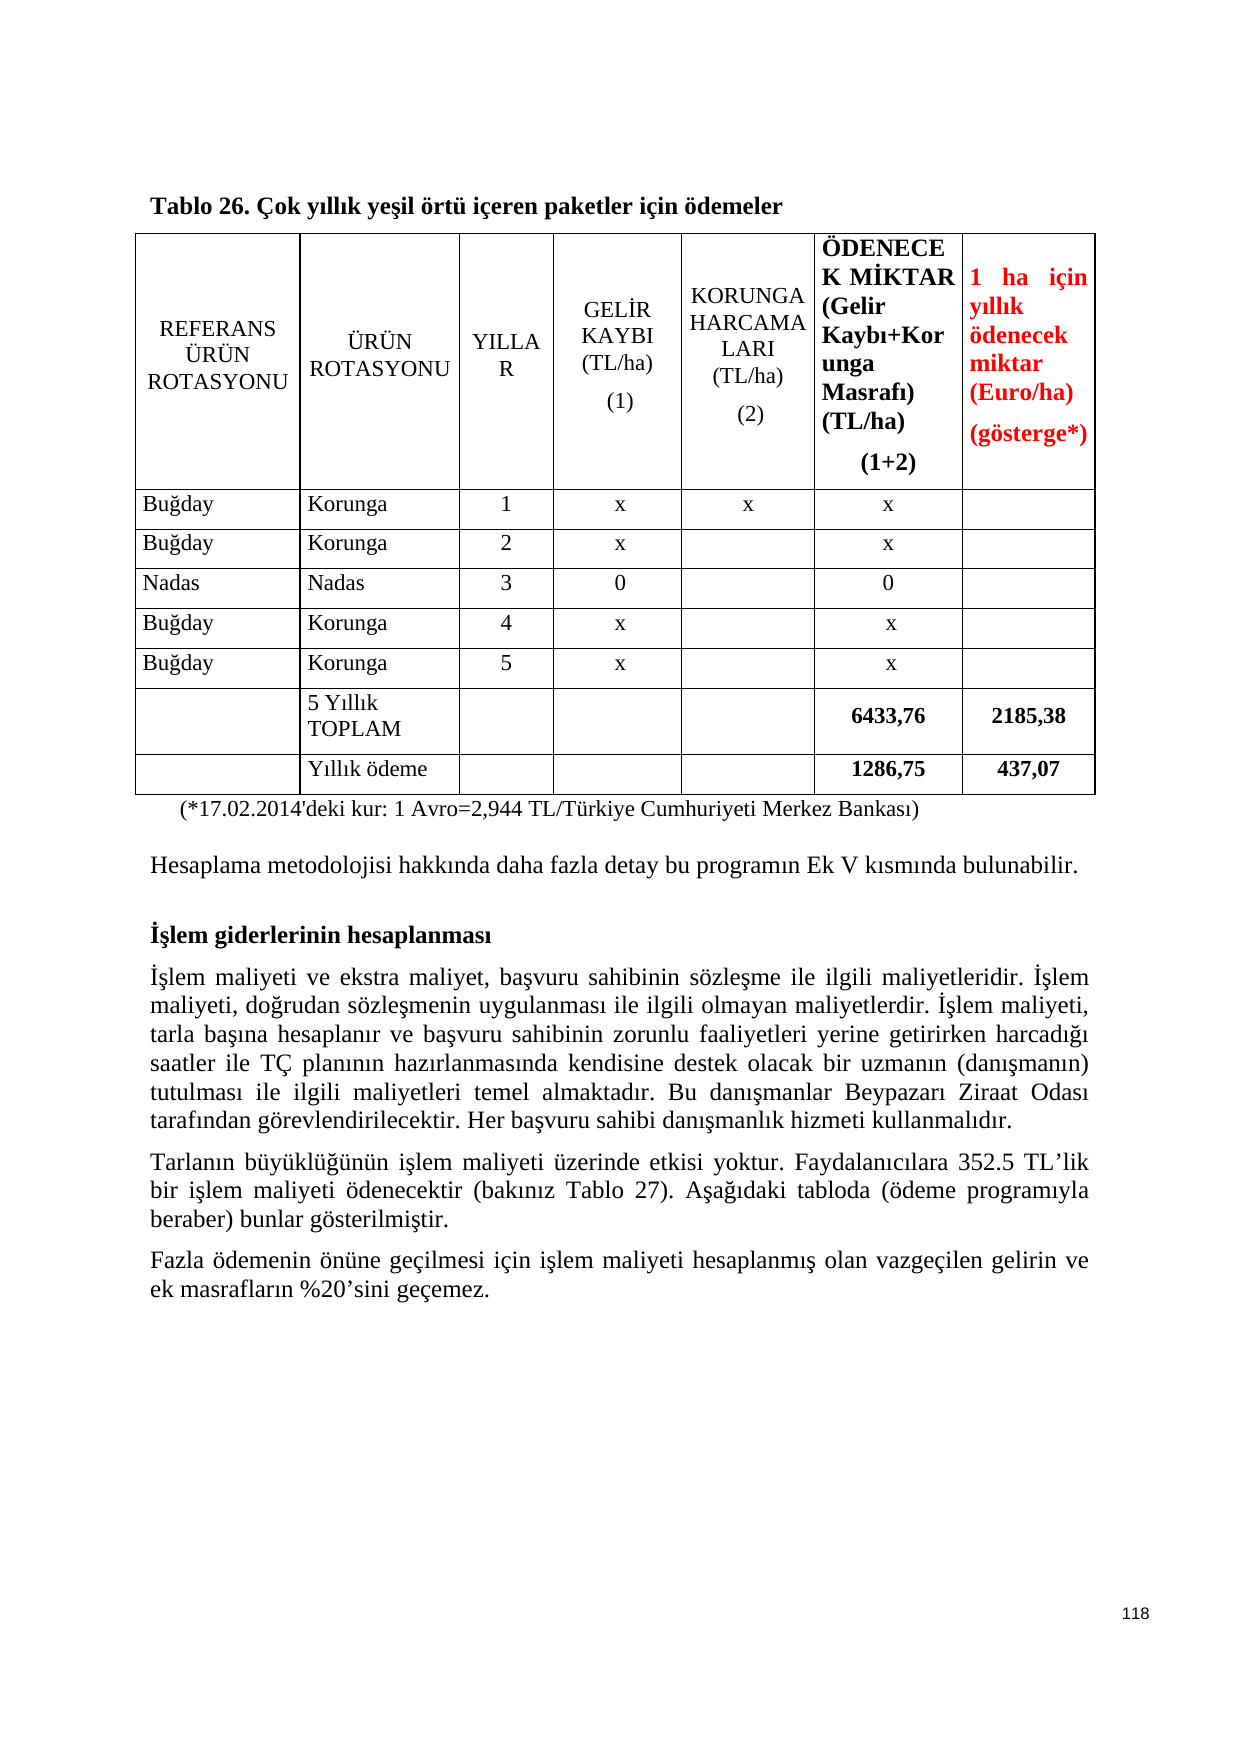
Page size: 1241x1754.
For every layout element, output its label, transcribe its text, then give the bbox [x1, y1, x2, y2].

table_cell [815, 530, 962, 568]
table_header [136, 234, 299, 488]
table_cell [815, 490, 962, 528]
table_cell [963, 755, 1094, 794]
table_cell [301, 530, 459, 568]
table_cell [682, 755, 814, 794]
text Hesaplama metodolojisi hakkında daha fazla detay bu programın Ek V kısmında bulunabilir. [150, 850, 1090, 879]
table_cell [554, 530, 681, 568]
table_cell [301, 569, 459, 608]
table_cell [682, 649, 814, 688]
text (*17.02.2014'deki kur: 1 Avro=2,944 TL/Türkiye Cumhuriyeti Merkez Bankası) [179, 795, 1090, 822]
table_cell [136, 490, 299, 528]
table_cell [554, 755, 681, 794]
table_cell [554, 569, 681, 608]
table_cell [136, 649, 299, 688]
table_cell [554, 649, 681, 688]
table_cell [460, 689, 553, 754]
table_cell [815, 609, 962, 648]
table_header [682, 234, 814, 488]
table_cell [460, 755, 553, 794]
text İşlem maliyeti ve ekstra maliyet, başvuru sahibinin sözleşme ile ilgili maliyetleridir. İşlem maliyeti, doğrudan sözleşmenin uygulanması ile ilgili olmayan maliyetlerdir. İşlem maliyeti, tarla başına hesaplanır ve başvuru sahibinin zorunlu faaliyetleri yerine getirirken harcadığı saatler ile TÇ planının hazırlanmasında kendisine destek olacak bir uzmanın (danışmanın) tutulması ile ilgili maliyetleri temel almaktadır. Bu danışmanlar Beypazarı Ziraat Odası tarafından görevlendirilecektir. Her başvuru sahibi danışmanlık hizmeti kullanmalıdır. [150, 962, 1090, 1134]
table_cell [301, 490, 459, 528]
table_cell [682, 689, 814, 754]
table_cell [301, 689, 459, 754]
text İşlem giderlerinin hesaplanması [150, 920, 1090, 949]
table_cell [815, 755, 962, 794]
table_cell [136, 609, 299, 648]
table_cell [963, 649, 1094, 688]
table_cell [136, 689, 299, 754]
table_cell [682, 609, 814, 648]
text Tablo 26. Çok yıllık yeşil örtü içeren paketler için ödemeler [150, 191, 1090, 220]
text Tarlanın büyüklüğünün işlem maliyeti üzerinde etkisi yoktur. Faydalanıcılara 352.5 TL’lik bir işlem maliyeti ödenecektir (bakınız Tablo 27). Aşağıdaki tabloda (ödeme programıyla beraber) bunlar gösterilmiştir. [150, 1147, 1090, 1233]
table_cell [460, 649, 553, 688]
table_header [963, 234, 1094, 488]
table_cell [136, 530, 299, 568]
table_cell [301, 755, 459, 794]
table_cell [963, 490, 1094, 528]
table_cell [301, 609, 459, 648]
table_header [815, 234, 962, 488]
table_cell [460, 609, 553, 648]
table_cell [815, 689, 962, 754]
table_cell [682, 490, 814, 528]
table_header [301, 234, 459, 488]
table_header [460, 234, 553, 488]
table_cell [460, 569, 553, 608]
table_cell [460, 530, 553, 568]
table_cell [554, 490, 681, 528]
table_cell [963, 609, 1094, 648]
text Fazla ödemenin önüne geçilmesi için işlem maliyeti hesaplanmış olan vazgeçilen gelirin ve ek masrafların %20’sini geçemez. [150, 1245, 1090, 1303]
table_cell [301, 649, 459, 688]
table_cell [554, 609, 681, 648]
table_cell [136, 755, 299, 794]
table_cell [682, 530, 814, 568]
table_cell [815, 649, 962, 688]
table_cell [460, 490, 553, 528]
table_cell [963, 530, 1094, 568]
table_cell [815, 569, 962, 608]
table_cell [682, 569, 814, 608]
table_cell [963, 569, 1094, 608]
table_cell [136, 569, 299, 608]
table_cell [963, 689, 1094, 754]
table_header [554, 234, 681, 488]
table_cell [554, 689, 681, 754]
